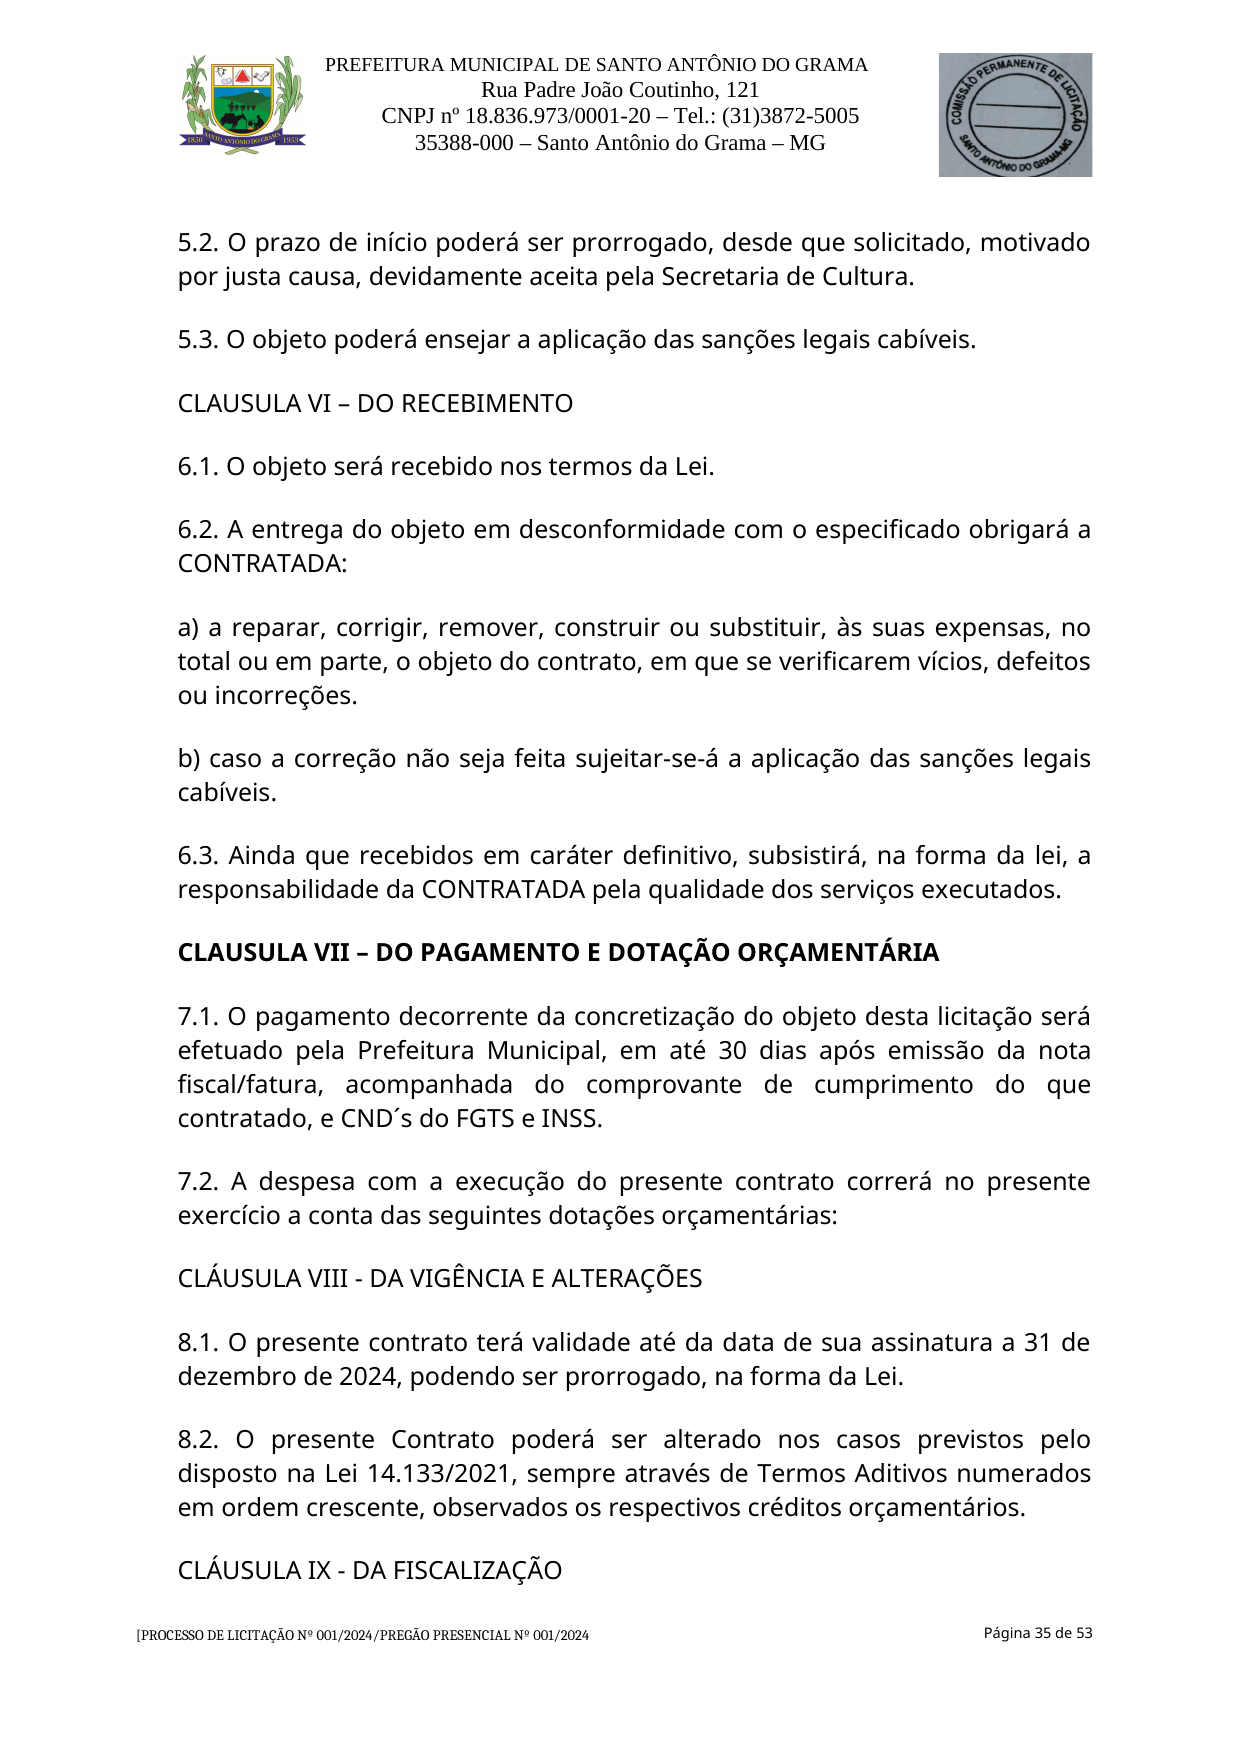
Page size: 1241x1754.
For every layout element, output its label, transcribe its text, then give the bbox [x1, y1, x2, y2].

picture [938, 53, 1093, 177]
picture [178, 55, 307, 155]
text 6.2. A entrega do objeto em desconformidade com o especificado obrigará a CONTRATADA: [177, 512, 1092, 580]
text b) caso a correção não seja feita sujeitar-se-á a aplicação das sanções legais cabíveis. [177, 741, 1092, 809]
text CLAUSULA VII – DO PAGAMENTO E DOTAÇÃO ORÇAMENTÁRIA [177, 935, 1092, 969]
text 6.3. Ainda que recebidos em caráter definitivo, subsistirá, na forma da lei, a responsabilidade da CONTRATADA pela qualidade dos serviços executados. [177, 838, 1092, 906]
text CLAUSULA VI – DO RECEBIMENTO [177, 385, 1092, 419]
text 6.1. O objeto será recebido nos termos da Lei. [177, 449, 1092, 483]
text 8.1. O presente contrato terá validade até da data de sua assinatura a 31 de dezembro de 2024, podendo ser prorrogado, na forma da Lei. [177, 1324, 1092, 1392]
text a) a reparar, corrigir, remover, construir ou substituir, às suas expensas, no total ou em parte, o objeto do contrato, em que se verificarem vícios, defeitos ou incorreções. [177, 609, 1092, 711]
text CLÁUSULA IX - DA FISCALIZAÇÃO [177, 1553, 1092, 1587]
text 7.1. O pagamento decorrente da concretização do objeto desta licitação será efetuado pela Prefeitura Municipal, em até 30 dias após emissão da nota fiscal/fatura, acompanhada do comprovante de cumprimento do que contratado, e CND´s do FGTS e INSS. [177, 998, 1092, 1134]
text 5.3. O objeto poderá ensejar a aplicação das sanções legais cabíveis. [177, 322, 1092, 356]
text 8.2. O presente Contrato poderá ser alterado nos casos previstos pelo disposto na Lei 14.133/2021, sempre através de Termos Aditivos numerados em ordem crescente, observados os respectivos créditos orçamentários. [177, 1422, 1092, 1524]
text 5.2. O prazo de início poderá ser prorrogado, desde que solicitado, motivado por justa causa, devidamente aceita pela Secretaria de Cultura. [177, 225, 1092, 293]
text CLÁUSULA VIII - DA VIGÊNCIA E ALTERAÇÕES [177, 1261, 1092, 1295]
text 7.2. A despesa com a execução do presente contrato correrá no presente exercício a conta das seguintes dotações orçamentárias: [177, 1164, 1092, 1232]
